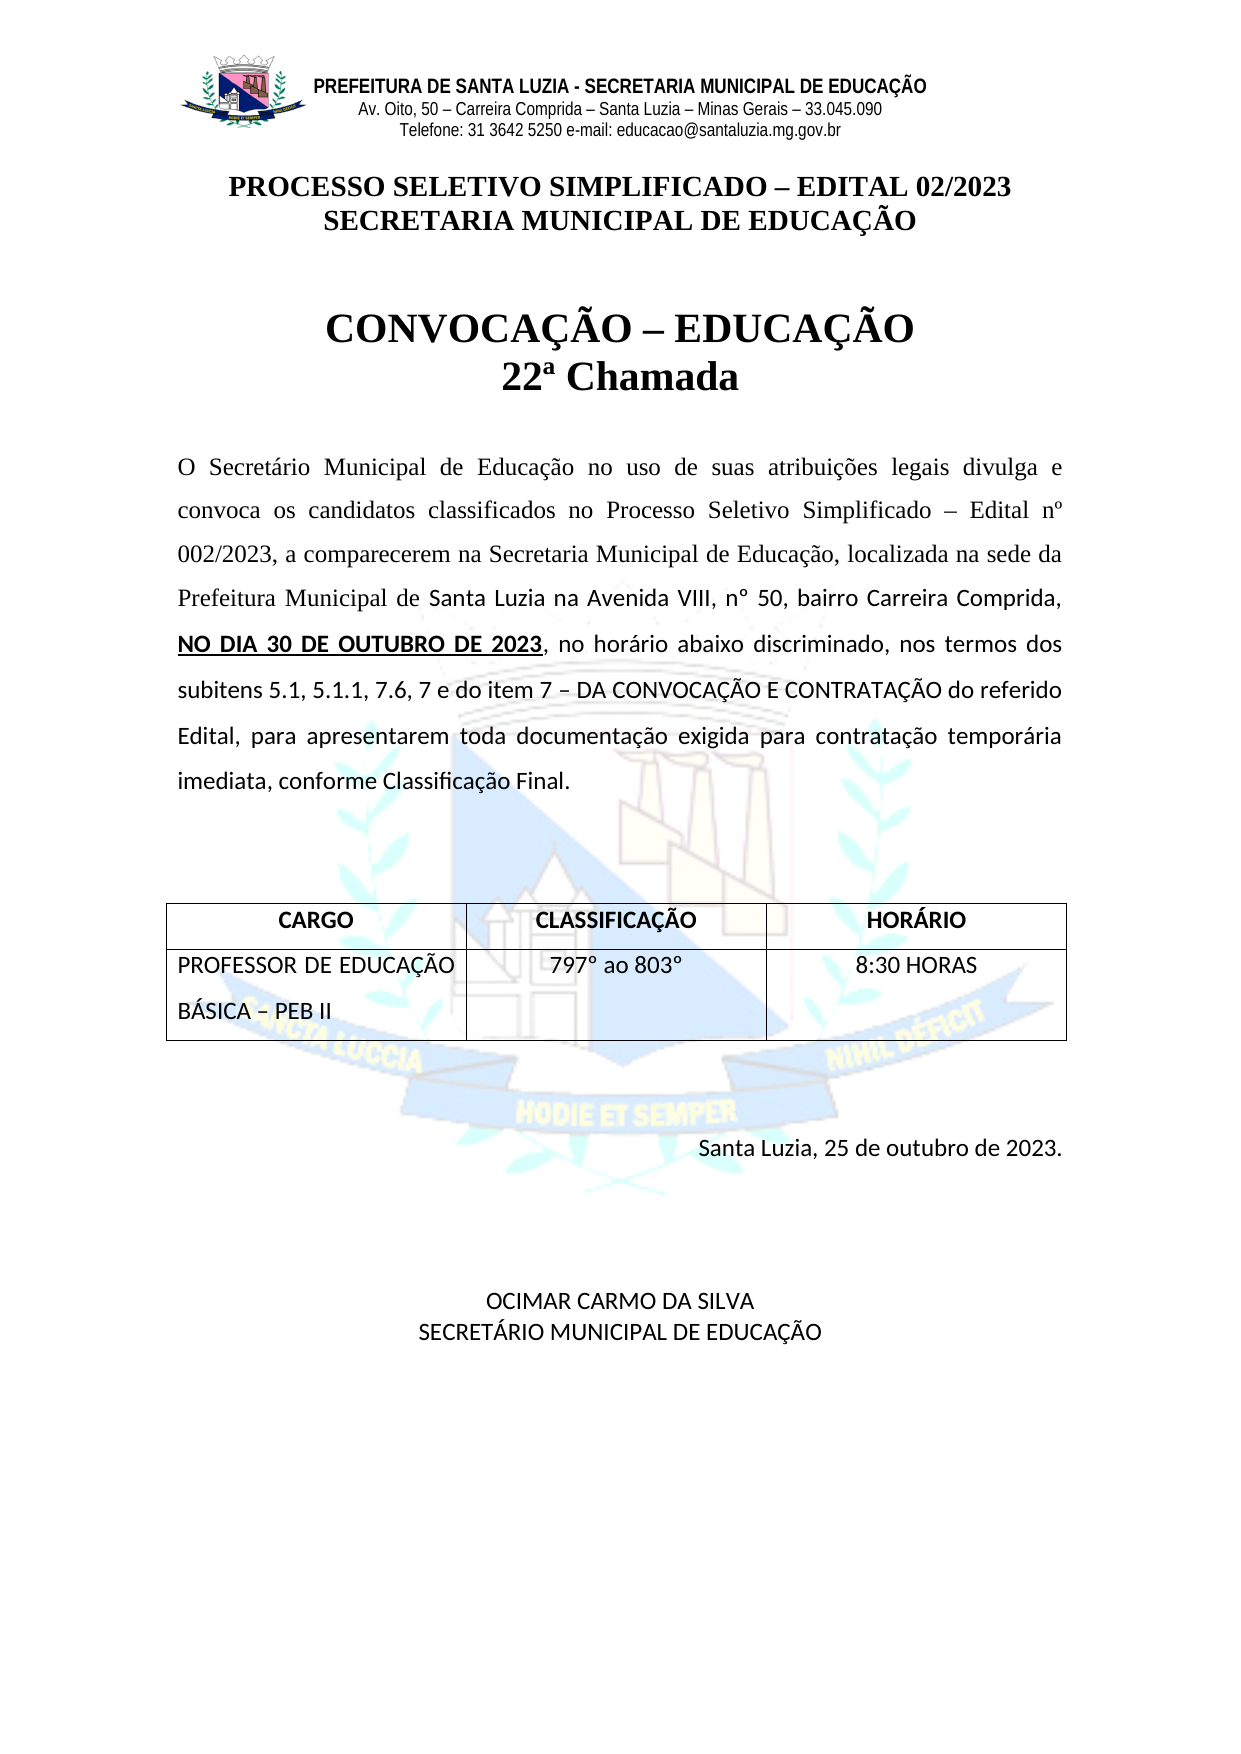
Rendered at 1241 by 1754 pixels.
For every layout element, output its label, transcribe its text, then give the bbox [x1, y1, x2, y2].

text CONVOCAÇÃO – EDUCAÇÃO [177, 304, 1063, 352]
table_header CARGO [167, 904, 466, 948]
table_cell 8:30 HORAS [767, 950, 1066, 1040]
table_cell PROFESSOR DE EDUCAÇÃO BÁSICA – PEB II [167, 950, 466, 1040]
picture [180, 54, 307, 128]
text SECRETARIA MUNICIPAL DE EDUCAÇÃO [177, 203, 1063, 237]
text 22ª Chamada [177, 352, 1063, 399]
text PROCESSO SELETIVO SIMPLIFICADO – EDITAL 02/2023 [177, 169, 1063, 203]
text O Secretário Municipal de Educação no uso de suas atribuições legais divulga e convoca os candidatos classificados no Processo Seletivo Simplificado – Edital nº 002/2023, a comparecerem na Secretaria Municipal de Educação, localizada na sede da Prefeitura Municipal de Santa Luzia na Avenida VIII, nº 50, bairro Carreira Comprida, NO DIA 30 DE OUTUBRO DE 2023, no horário abaixo discriminado, nos termos dos subitens 5.1, 5.1.1, 7.6, 7 e do item 7 – DA CONVOCAÇÃO E CONTRATAÇÃO do referido Edital, para apresentarem toda documentação exigida para contratação temporária imediata, conforme Classificação Final. [177, 452, 1063, 796]
table_cell 797º ao 803º [467, 950, 766, 1040]
table_header HORÁRIO [767, 904, 1066, 948]
text Santa Luzia, 25 de outubro de 2023. [177, 1133, 1063, 1163]
text OCIMAR CARMO DA SILVA [177, 1285, 1063, 1316]
text SECRETÁRIO MUNICIPAL DE EDUCAÇÃO [177, 1316, 1063, 1346]
table_header CLASSIFICAÇÃO [467, 904, 766, 948]
